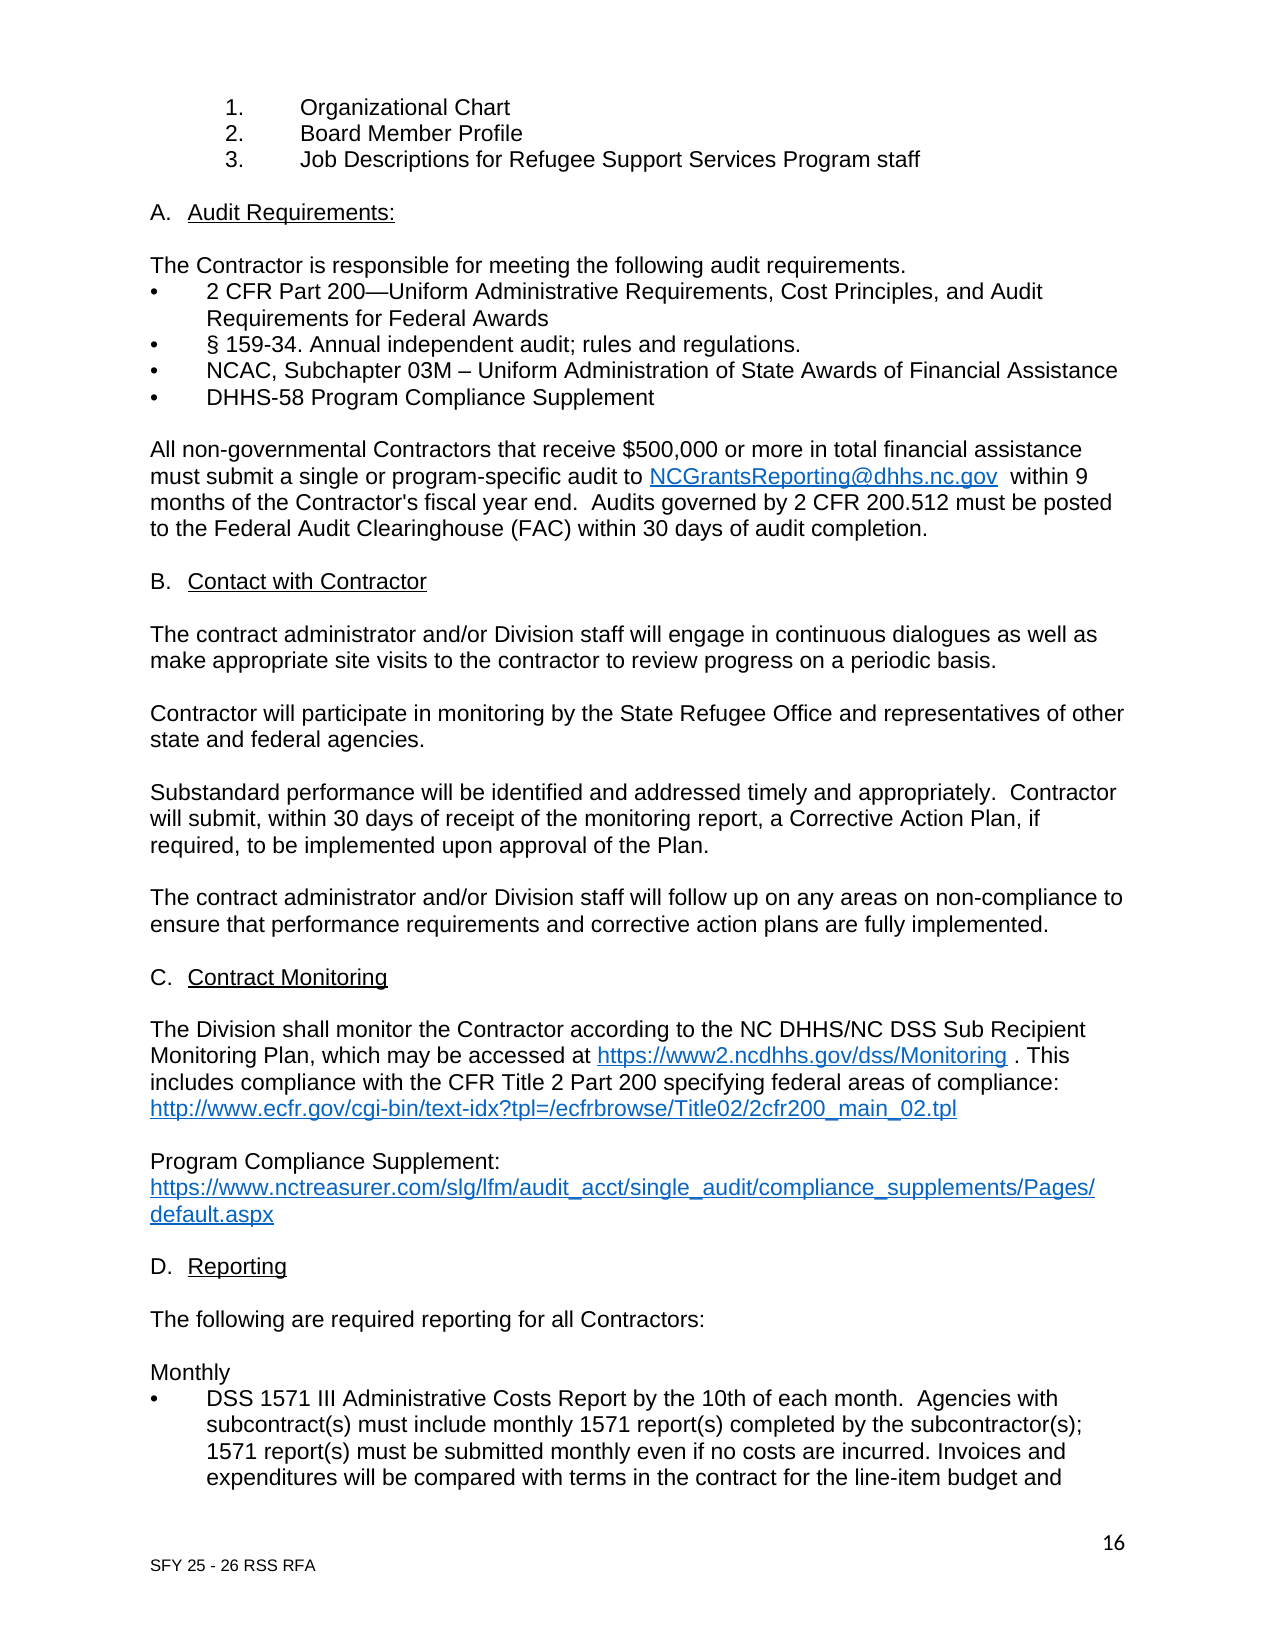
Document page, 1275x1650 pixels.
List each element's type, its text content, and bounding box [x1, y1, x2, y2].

list 2. Board Member Profile [225, 120, 1125, 146]
list • NCAC, Subchapter 03M – Uniform Administration of State Awards of Financial Assistance [150, 357, 1125, 384]
list The contract administrator and/or Division staff will follow up on any areas on non-compliance to ensure that performance requirements and corrective action plans are fully implemented. [150, 884, 1125, 937]
list Program Compliance Supplement: https://www.nctreasurer.com/slg/lfm/audit_acct/single_audit/compliance_supplements/Pages/default.aspx [150, 1148, 1125, 1227]
list • DHHS-58 Program Compliance Supplement [150, 384, 1125, 410]
list • 2 CFR Part 200—Uniform Administrative Requirements, Cost Principles, and Audit Requirements for Federal Awards [150, 278, 1125, 331]
list All non-governmental Contractors that receive $500,000 or more in total financial assistance must submit a single or program-specific audit to NCGrantsReporting@dhhs.nc.gov within 9 months of the Contractor's fiscal year end. Audits governed by 2 CFR 200.512 must be posted to the Federal Audit Clearinghouse (FAC) within 30 days of audit completion. [150, 436, 1125, 542]
list 3. Job Descriptions for Refugee Support Services Program staff [225, 146, 1125, 173]
list Contractor will participate in monitoring by the State Refugee Office and representatives of other state and federal agencies. [150, 700, 1125, 753]
list • § 159-34. Annual independent audit; rules and regulations. [150, 331, 1125, 357]
list The Contractor is responsible for meeting the following audit requirements. [150, 252, 1125, 278]
list Substandard performance will be identified and addressed timely and appropriately. Contractor will submit, within 30 days of receipt of the monitoring report, a Corrective Action Plan, if required, to be implemented upon approval of the Plan. [150, 779, 1125, 858]
list The following are required reporting for all Contractors: [150, 1306, 1125, 1332]
list The contract administrator and/or Division staff will engage in continuous dialogues as well as make appropriate site visits to the contractor to review progress on a periodic basis. [150, 621, 1125, 673]
list Audit Requirements: [150, 199, 1125, 226]
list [150, 1385, 1125, 1491]
list The Division shall monitor the Contractor according to the NC DHHS/NC DSS Sub Recipient Monitoring Plan, which may be accessed at https://www2.ncdhhs.gov/dss/Monitoring . This includes compliance with the CFR Title 2 Part 200 specifying federal areas of compliance: http://www.ecfr.gov/cgi-bin/text-idx?tpl=/ecfrbrowse/Title02/2cfr200_main_02.tpl [150, 1016, 1125, 1122]
list Reporting [150, 1253, 1125, 1280]
list 1. Organizational Chart [225, 94, 1125, 120]
list Contact with Contractor [150, 568, 1125, 594]
list Contract Monitoring [150, 963, 1125, 990]
list Monthly [150, 1359, 1125, 1385]
